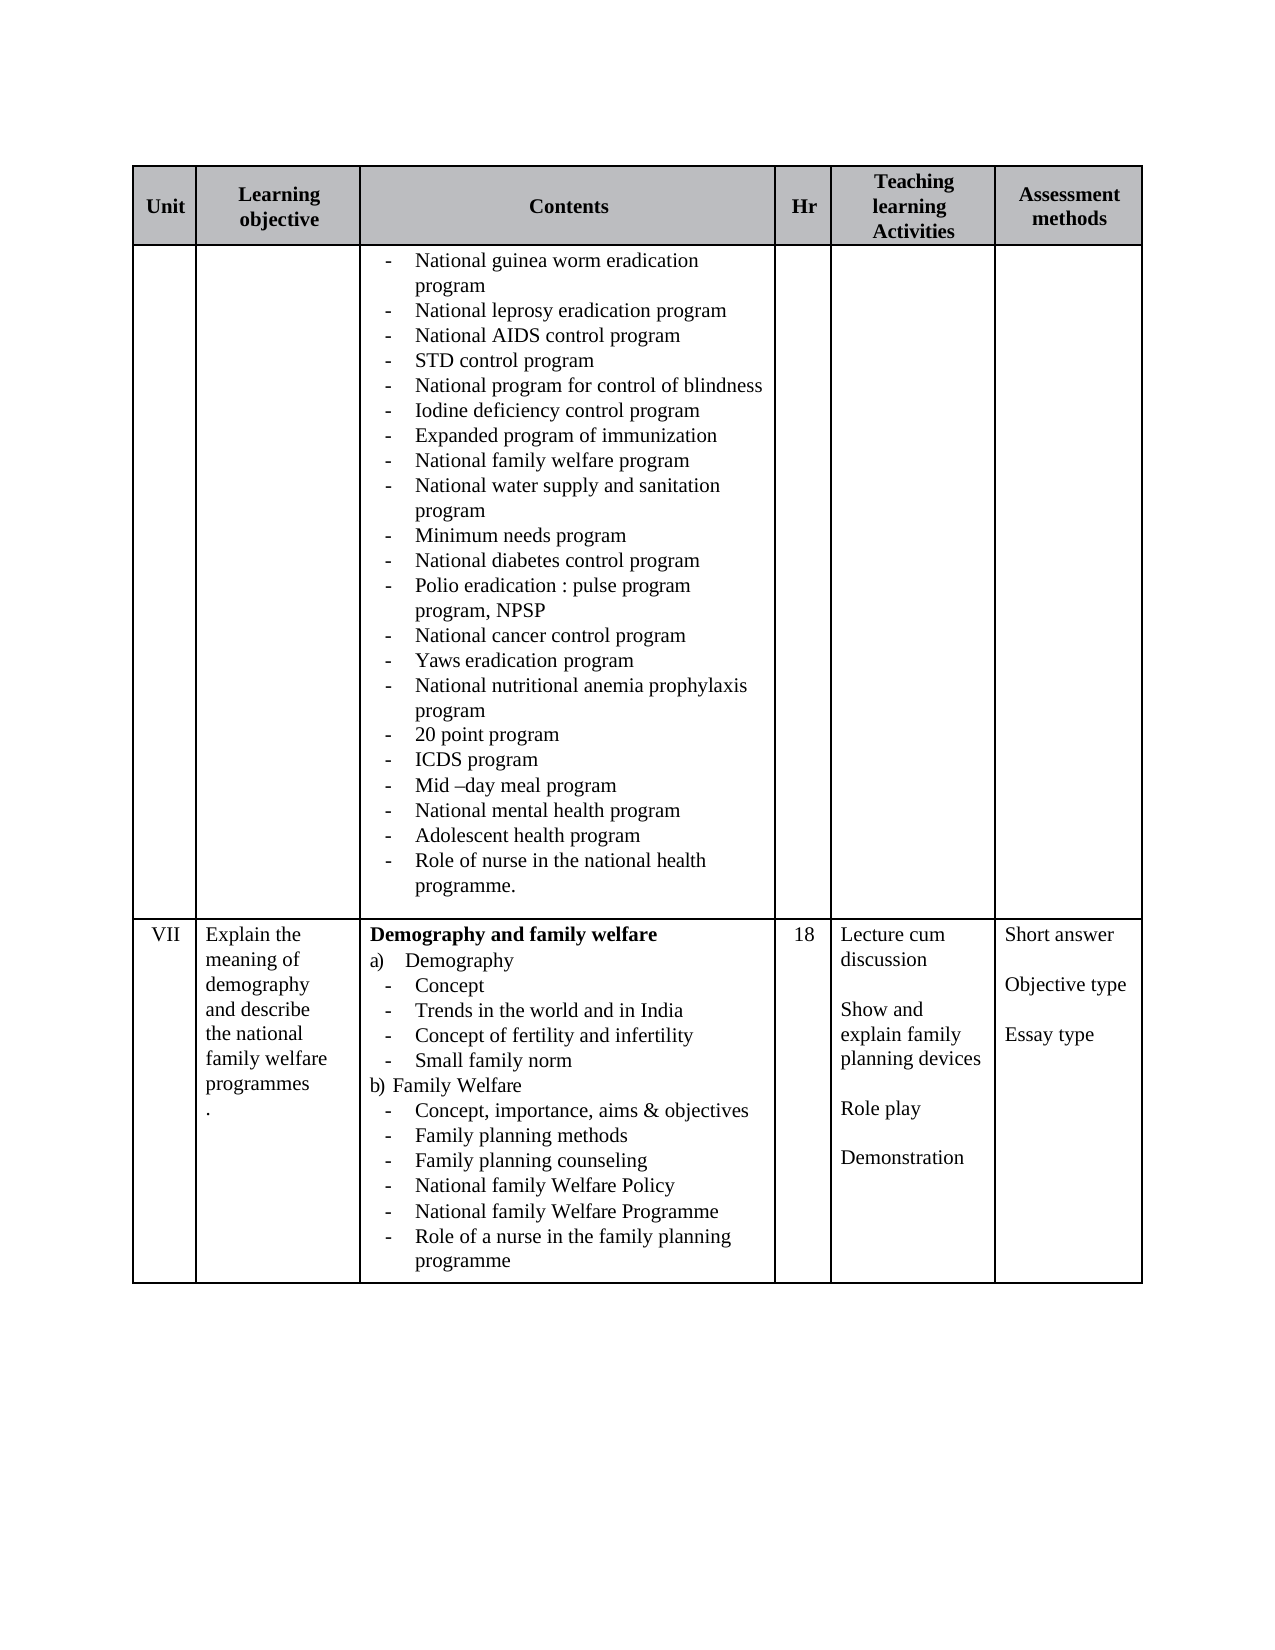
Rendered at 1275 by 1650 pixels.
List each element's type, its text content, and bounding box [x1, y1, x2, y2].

table_cell [996, 246, 1141, 918]
table_header Unit [134, 167, 195, 244]
table_cell [832, 246, 994, 918]
table_header Learning objective [197, 167, 359, 244]
table_cell [776, 246, 830, 918]
table_cell National guinea worm eradication program National leprosy eradication program National AIDS control program STD control program National program for control of blindness Iodine deficiency control program Expanded program of immunization National family welfare program National water supply and sanitation program Minimum needs program National diabetes control program Polio eradication : pulse program program, NPSP National cancer control program Yaws eradication program National nutritional anemia prophylaxis program 20 point program ICDS program Mid –day meal program National mental health program Adolescent health program Role of nurse in the national health programme. [361, 246, 774, 918]
table_cell Lecture cum discussion Show and explain family planning devices Role play [832, 920, 994, 1132]
table_cell Short answer Objective type Essay type [996, 920, 1141, 1132]
table_cell [197, 1132, 359, 1282]
table_header Teaching learning Activities [832, 167, 994, 244]
table_cell VII [134, 920, 195, 1132]
table_header Assessment methods [996, 167, 1141, 244]
table_cell [134, 246, 195, 918]
table_cell Demography and family welfare Demography Concept Trends in the world and in India Concept of fertility and infertility Small family norm Family Welfare Concept, importance, aims & objectives Family planning methods Family planning counseling National family Welfare Policy National family Welfare Programme Role of a nurse in the family planning programme [361, 920, 774, 1282]
table_cell [776, 1132, 830, 1282]
table_header Hr [776, 167, 830, 244]
table_cell 18 [776, 920, 830, 1132]
table_cell [996, 1132, 1141, 1282]
table_cell Explain the meaning of demography and describe the national family welfare programmes . [197, 920, 359, 1132]
table_cell [197, 246, 359, 918]
table_header Contents [361, 167, 774, 244]
table_cell Demonstration [832, 1132, 994, 1282]
table_cell [134, 1132, 195, 1282]
